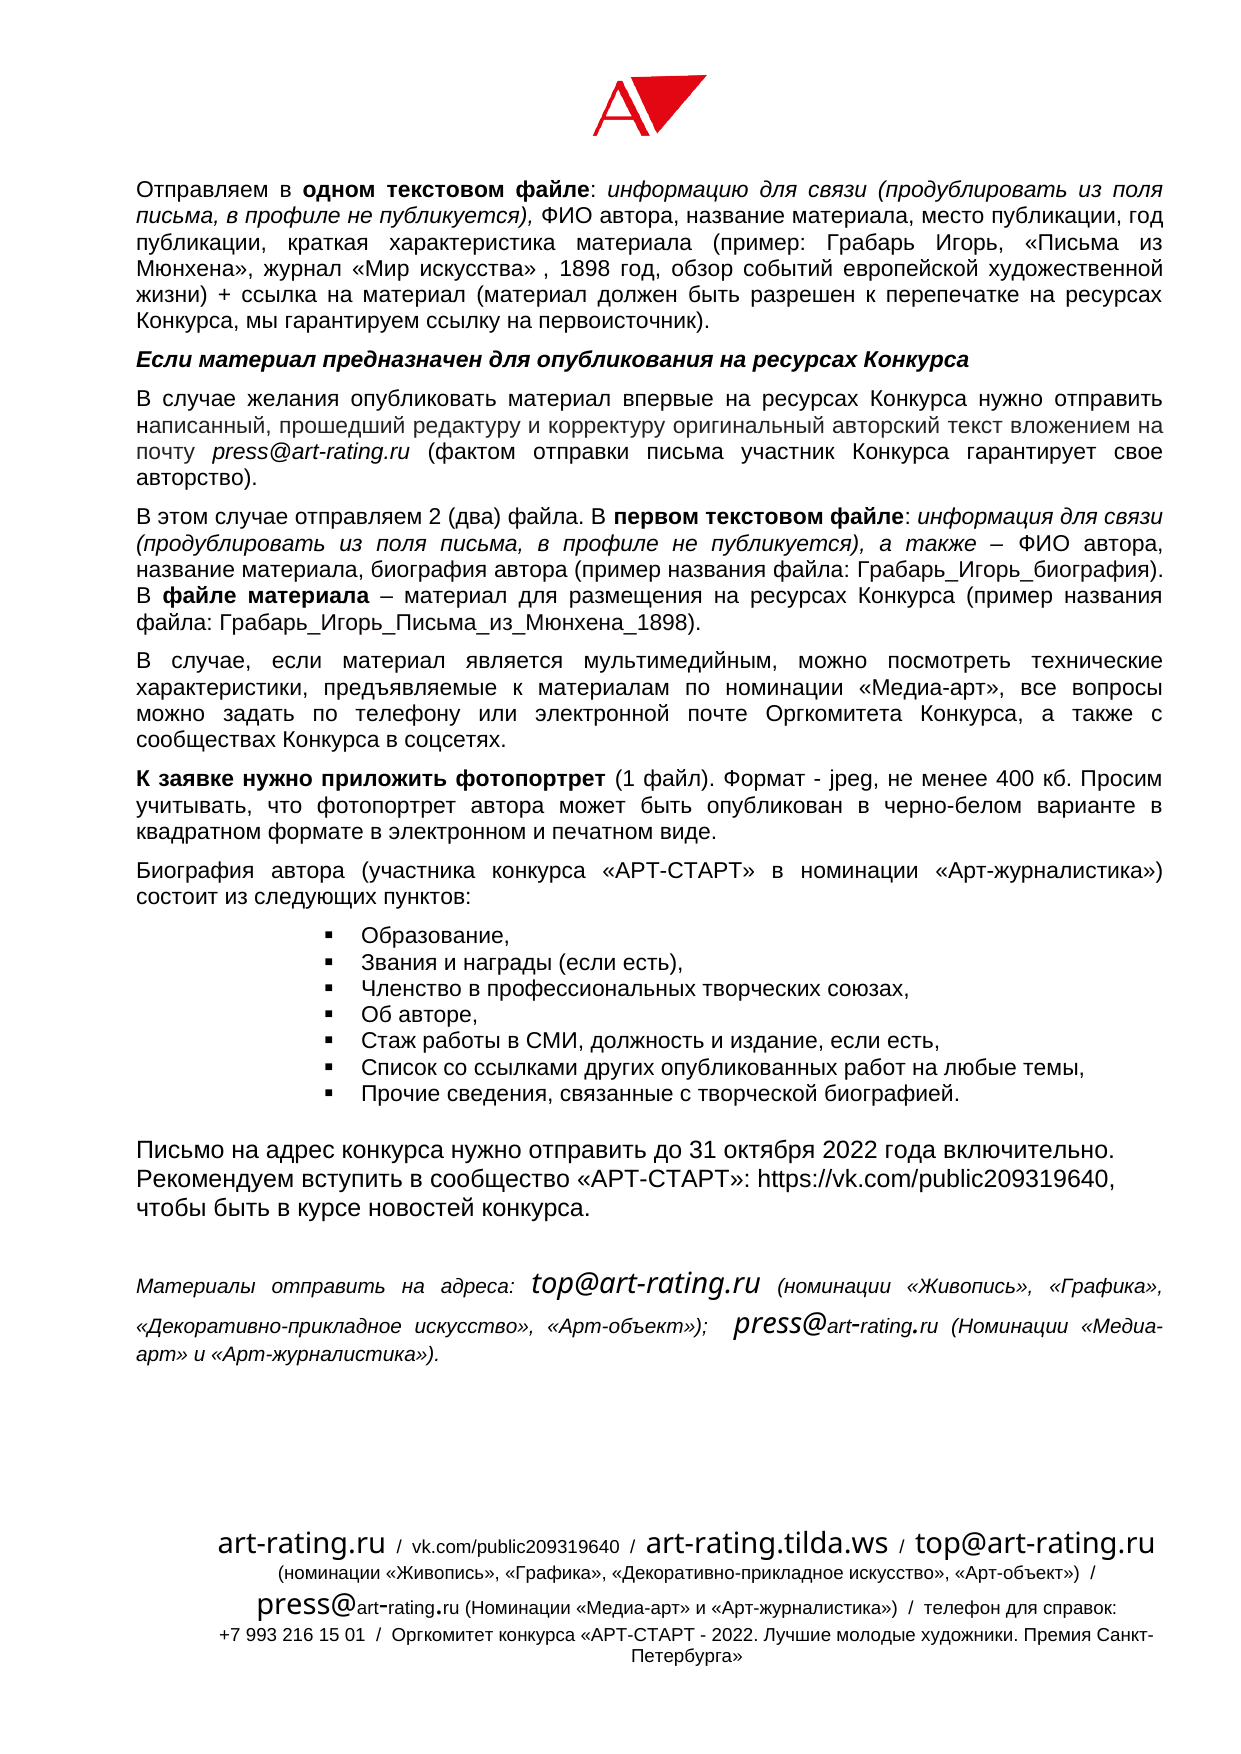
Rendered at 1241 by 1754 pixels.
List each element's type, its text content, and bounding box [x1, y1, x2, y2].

list Членство в профессиональных творческих союзах, [323, 975, 1163, 1001]
list Об авторе, [323, 1001, 1163, 1027]
text Письмо на адрес конкурса нужно отправить до 31 октября 2022 года включительно. [136, 1135, 1163, 1164]
list Звания и награды (если есть), [323, 948, 1163, 975]
text В случае желания опубликовать материал впервые на ресурсах Конкурса нужно отправить написанный, прошедший редактуру и корректуру оригинальный авторский текст вложением на почту press@art-rating.ru (фактом отправки письма участник Конкурса гарантирует свое авторство). [136, 385, 1163, 491]
list Прочие сведения, связанные с творческой биографией. [323, 1080, 1163, 1107]
text Отправляем в одном текстовом файле: информацию для связи (продублировать из поля письма, в профиле не публикуется), ФИО автора, название материала, место публикации, год публикации, краткая характеристика материала (пример: Грабарь Игорь, «Письма из Мюнхена», журнал «Мир искусства» , 1898 год, обзор событий европейской художественной жизни) + ссылка на материал (материал должен быть разрешен к перепечатке на ресурсах Конкурса, мы гарантируем ссылку на первоисточник). [136, 176, 1163, 334]
text К заявке нужно приложить фотопортрет (1 файл). Формат - jpeg, не менее 400 кб. Просим учитывать, что фотопортрет автора может быть опубликован в черно-белом варианте в квадратном формате в электронном и печатном виде. [136, 765, 1163, 844]
text Материалы отправить на адреса: top@art-rating.ru (номинации «Живопись», «Графика», «Декоративно-прикладное искусство», «Арт-объект»); press@art-rating.ru (Номинации «Медиа-арт» и «Арт-журналистика»). [136, 1263, 1163, 1366]
text Биография автора (участника конкурса «АРТ-СТАРТ» в номинации «Арт-журналистика») состоит из следующих пунктов: [136, 857, 1163, 909]
text Если материал предназначен для опубликования на ресурсах Конкурса [136, 346, 1163, 373]
list Образование, [323, 922, 1163, 948]
text В этом случае отправляем 2 (два) файла. В первом текстовом файле: информация для связи (продублировать из поля письма, в профиле не публикуется), а также – ФИО автора, название материала, биография автора (пример названия файла: Грабарь_Игорь_биография). В файле материала – материал для размещения на ресурсах Конкурса (пример названия файла: Грабарь_Игорь_Письма_из_Мюнхена_1898). [136, 503, 1163, 635]
text В случае, если материал является мультимедийным, можно посмотреть технические характеристики, предъявляемые к материалам по номинации «Медиа-арт», все вопросы можно задать по телефону или электронной почте Оргкомитета Конкурса, а также с сообществах Конкурса в соцсетях. [136, 647, 1163, 753]
list Стаж работы в СМИ, должность и издание, если есть, [323, 1027, 1163, 1054]
list Список со ссылками других опубликованных работ на любые темы, [323, 1054, 1163, 1080]
text Рекомендуем вступить в сообщество «АРТ-СТАРТ»: https://vk.com/public209319640, чтобы быть в курсе новостей конкурса. [136, 1164, 1163, 1222]
picture [592, 75, 707, 136]
